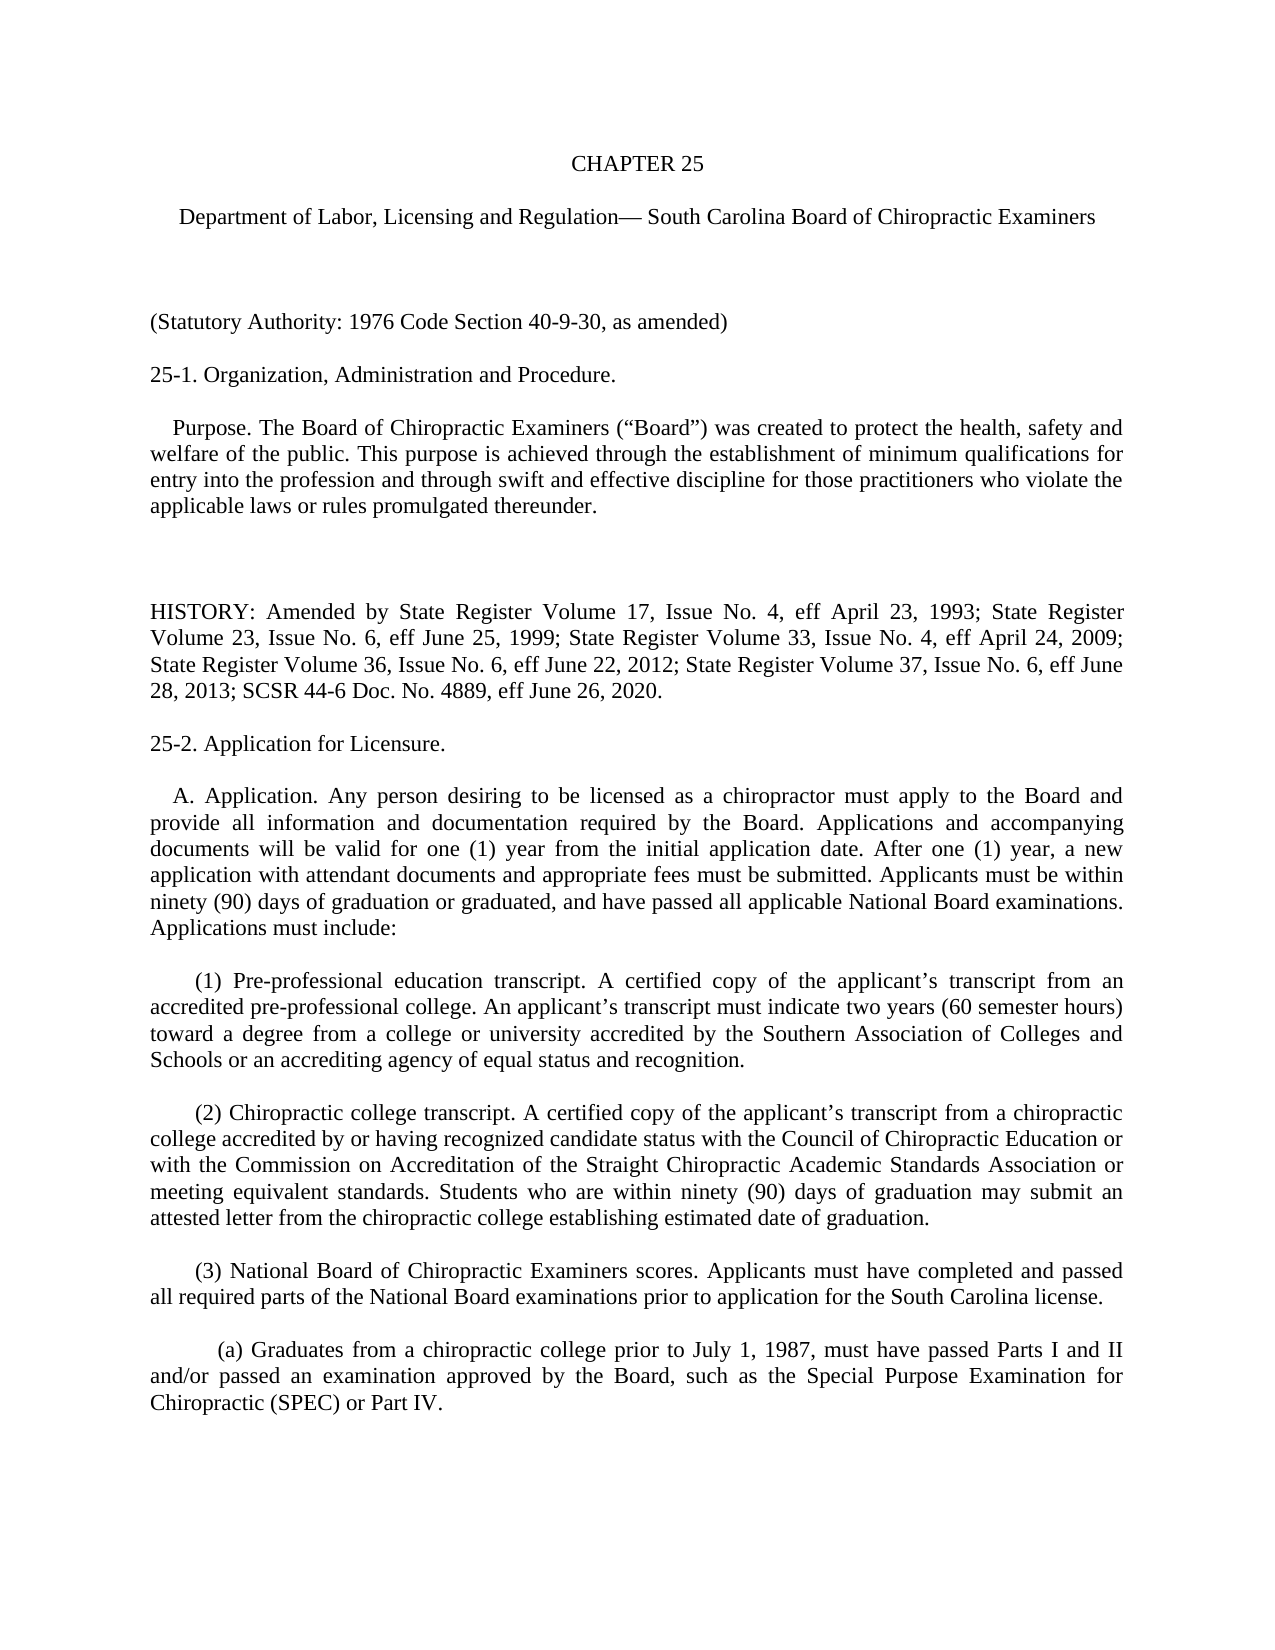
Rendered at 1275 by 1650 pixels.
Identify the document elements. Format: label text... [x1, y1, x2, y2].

text CHAPTER 25 [150, 150, 1125, 176]
text 25-2. Application for Licensure. [150, 730, 1125, 756]
text Department of Labor, Licensing and Regulation— South Carolina Board of Chiropractic Examiners [150, 203, 1125, 229]
text A. Application. Any person desiring to be licensed as a chiropractor must apply to the Board and provide all information and documentation required by the Board. Applications and accompanying documents will be valid for one (1) year from the initial application date. After one (1) year, a new application with attendant documents and appropriate fees must be submitted. Applicants must be within ninety (90) days of graduation or graduated, and have passed all applicable National Board examinations. Applications must include: [150, 782, 1125, 941]
text (a) Graduates from a chiropractic college prior to July 1, 1987, must have passed Parts I and II and/or passed an examination approved by the Board, such as the Special Purpose Examination for Chiropractic (SPEC) or Part IV. [150, 1336, 1125, 1415]
text (1) Pre-professional education transcript. A certified copy of the applicant’s transcript from an accredited pre-professional college. An applicant’s transcript must indicate two years (60 semester hours) toward a degree from a college or university accredited by the Southern Association of Colleges and Schools or an accrediting agency of equal status and recognition. [150, 967, 1125, 1072]
text (Statutory Authority: 1976 Code Section 40-9-30, as amended) [150, 308, 1125, 334]
text 25-1. Organization, Administration and Procedure. [150, 361, 1125, 387]
text (2) Chiropractic college transcript. A certified copy of the applicant’s transcript from a chiropractic college accredited by or having recognized candidate status with the Council of Chiropractic Education or with the Commission on Accreditation of the Straight Chiropractic Academic Standards Association or meeting equivalent standards. Students who are within ninety (90) days of graduation may submit an attested letter from the chiropractic college establishing estimated date of graduation. [150, 1099, 1125, 1231]
text Purpose. The Board of Chiropractic Examiners (“Board”) was created to protect the health, safety and welfare of the public. This purpose is achieved through the establishment of minimum qualifications for entry into the profession and through swift and effective discipline for those practitioners who violate the applicable laws or rules promulgated thereunder. [150, 413, 1125, 519]
text (3) National Board of Chiropractic Examiners scores. Applicants must have completed and passed all required parts of the National Board examinations prior to application for the South Carolina license. [150, 1257, 1125, 1309]
text HISTORY: Amended by State Register Volume 17, Issue No. 4, eff April 23, 1993; State Register Volume 23, Issue No. 6, eff June 25, 1999; State Register Volume 33, Issue No. 4, eff April 24, 2009; State Register Volume 36, Issue No. 6, eff June 22, 2012; State Register Volume 37, Issue No. 6, eff June 28, 2013; SCSR 44-6 Doc. No. 4889, eff June 26, 2020. [150, 598, 1125, 703]
